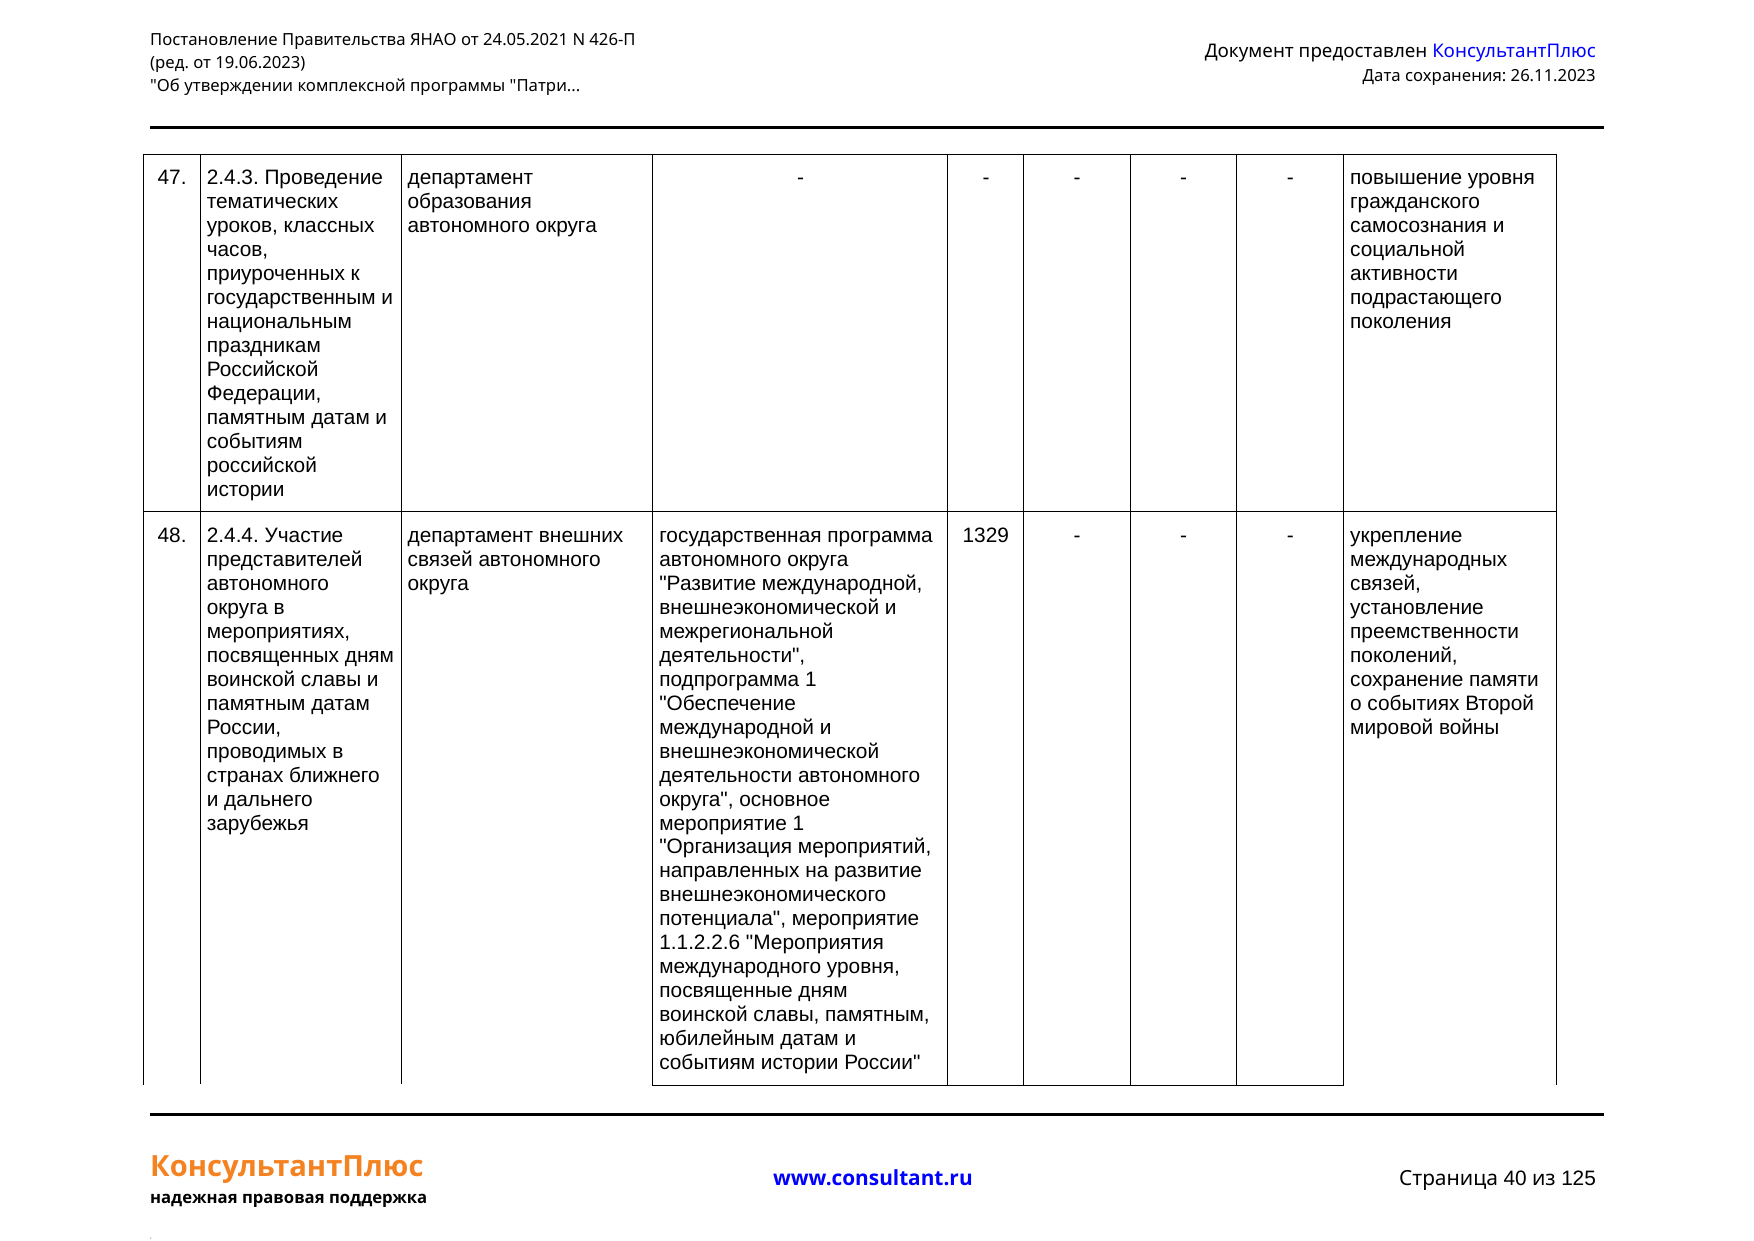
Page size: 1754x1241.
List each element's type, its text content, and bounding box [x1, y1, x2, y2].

table_cell - [1237, 155, 1343, 511]
table_cell - [653, 155, 947, 511]
table_cell - [1131, 155, 1236, 511]
table_cell - [948, 155, 1023, 511]
table_cell - [1237, 512, 1343, 1084]
table_cell - [1024, 155, 1130, 511]
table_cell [1344, 512, 1556, 1084]
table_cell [402, 512, 652, 1084]
table_cell государственная программа автономного округа "Развитие международной, внешнеэкономической и межрегиональной деятельности", подпрограмма 1 "Обеспечение международной и внешнеэкономической деятельности автономного округа", основное мероприятие 1 "Организация мероприятий, направленных на развитие внешнеэкономического потенциала", мероприятие 1.1.2.2.6 "Мероприятия международного уровня, посвященные дням воинской славы, памятным, юбилейным датам и событиям истории России" [653, 512, 947, 1084]
table_cell 48. [144, 512, 200, 1084]
table_cell повышение уровня гражданского самосознания и социальной активности подрастающего поколения [1344, 155, 1556, 511]
table_cell - [1131, 512, 1236, 1084]
table_cell департамент образования автономного округа [402, 155, 652, 511]
table_cell 1329 [948, 512, 1023, 1084]
table_cell 47. [144, 155, 200, 511]
table_cell 2.4.3. Проведение тематических уроков, классных часов, приуроченных к государственным и национальным праздникам Российской Федерации, памятным датам и событиям российской истории [201, 155, 401, 511]
table_cell - [1024, 512, 1130, 1084]
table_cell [201, 512, 401, 1084]
